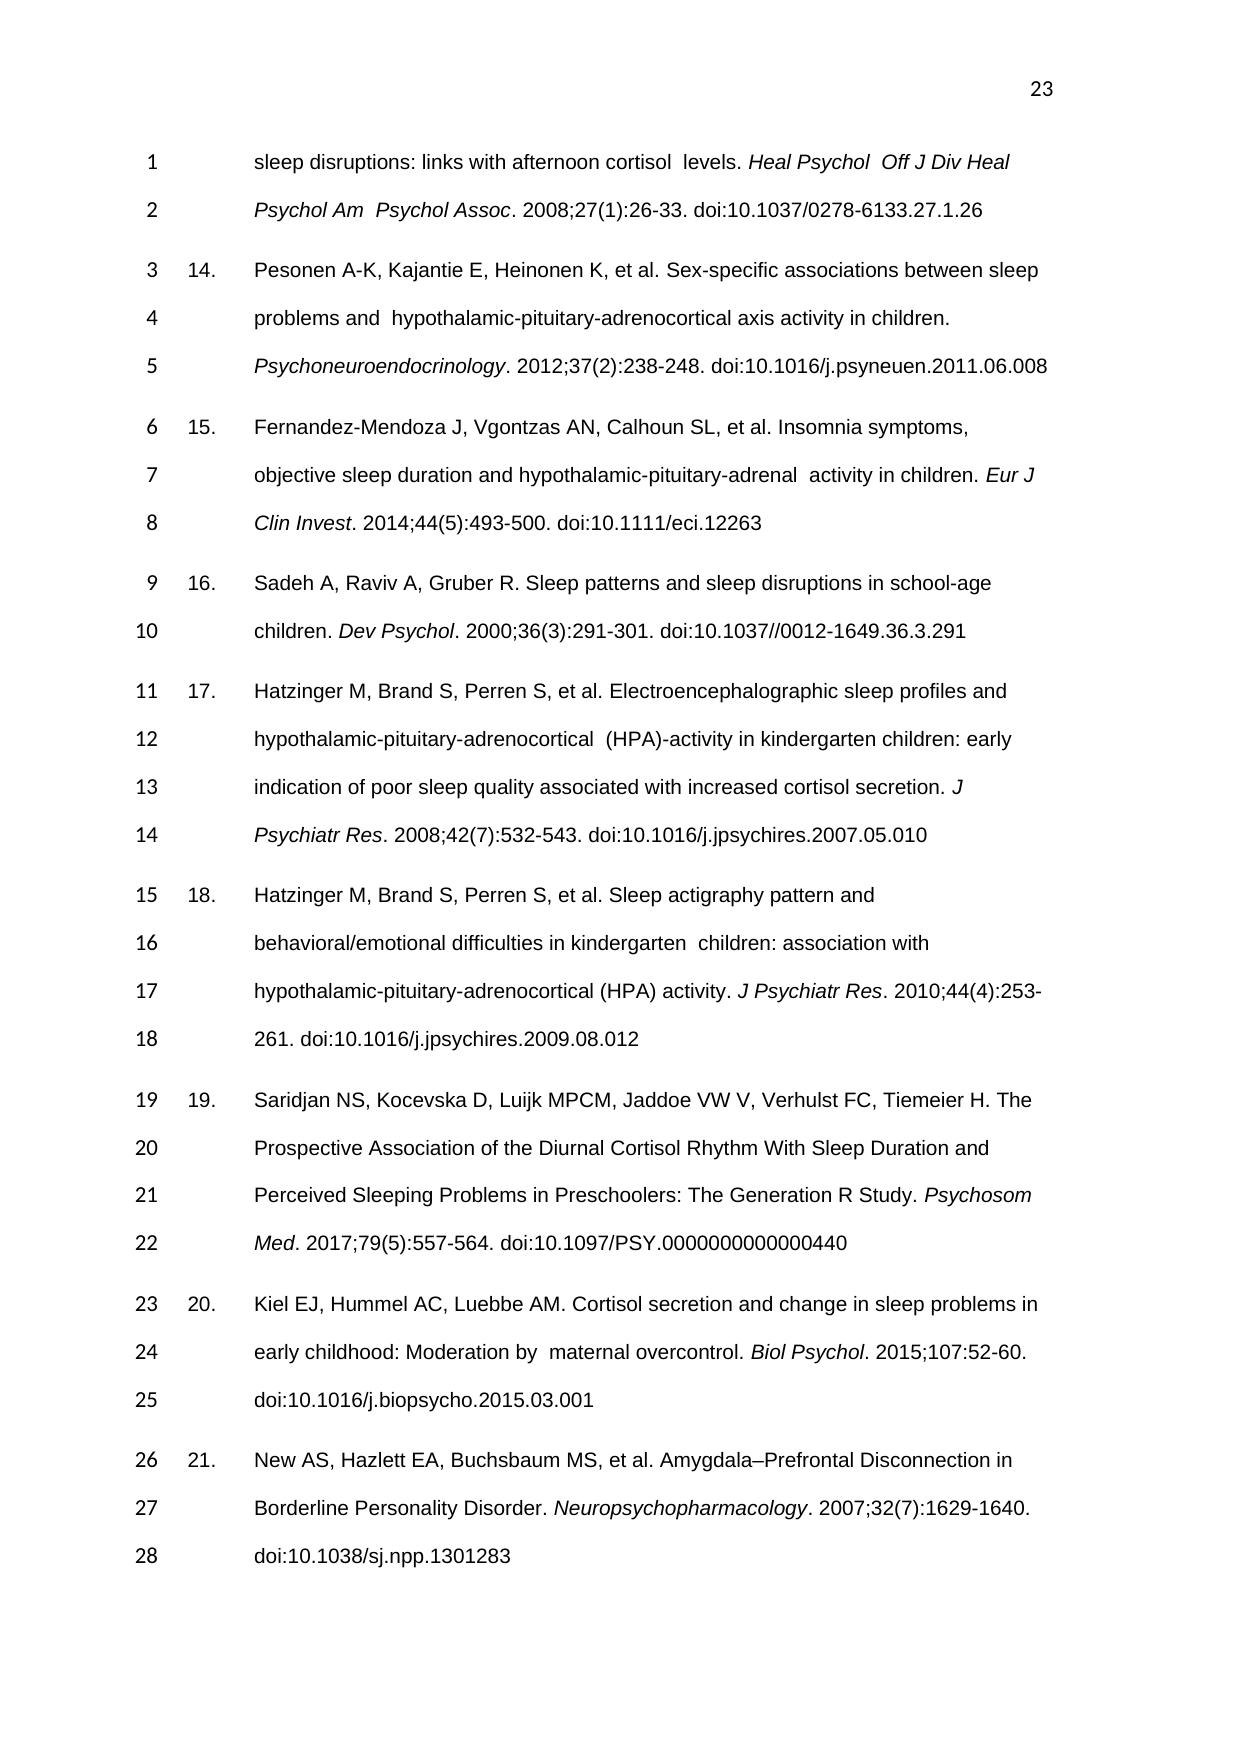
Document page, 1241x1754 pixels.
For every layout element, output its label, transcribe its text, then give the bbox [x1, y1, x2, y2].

text 17. Hatzinger M, Brand S, Perren S, et al. Electroencephalographic sleep profiles and hypothalamic-pituitary-adrenocortical (HPA)-activity in kindergarten children: early indication of poor sleep quality associated with increased cortisol secretion. J Psychiatr Res. 2008;42(7):532-543. doi:10.1016/j.jpsychires.2007.05.010 [187, 679, 1053, 847]
text 14. Pesonen A-K, Kajantie E, Heinonen K, et al. Sex-specific associations between sleep problems and hypothalamic-pituitary-adrenocortical axis activity in children. Psychoneuroendocrinology. 2012;37(2):238-248. doi:10.1016/j.psyneuen.2011.06.008 [187, 258, 1053, 378]
text 15. Fernandez-Mendoza J, Vgontzas AN, Calhoun SL, et al. Insomnia symptoms, objective sleep duration and hypothalamic-pituitary-adrenal activity in children. Eur J Clin Invest. 2014;44(5):493-500. doi:10.1111/eci.12263 [187, 414, 1053, 534]
text 16. Sadeh A, Raviv A, Gruber R. Sleep patterns and sleep disruptions in school-age children. Dev Psychol. 2000;36(3):291-301. doi:10.1037//0012-1649.36.3.291 [187, 571, 1053, 643]
text 21. New AS, Hazlett EA, Buchsbaum MS, et al. Amygdala–Prefrontal Disconnection in Borderline Personality Disorder. Neuropsychopharmacology. 2007;32(7):1629-1640. doi:10.1038/sj.npp.1301283 [187, 1448, 1053, 1568]
text 20. Kiel EJ, Hummel AC, Luebbe AM. Cortisol secretion and change in sleep problems in early childhood: Moderation by maternal overcontrol. Biol Psychol. 2015;107:52-60. doi:10.1016/j.biopsycho.2015.03.001 [187, 1292, 1053, 1411]
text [187, 150, 1053, 222]
text 19. Saridjan NS, Kocevska D, Luijk MPCM, Jaddoe VW V, Verhulst FC, Tiemeier H. The Prospective Association of the Diurnal Cortisol Rhythm With Sleep Duration and Perceived Sleeping Problems in Preschoolers: The Generation R Study. Psychosom Med. 2017;79(5):557-564. doi:10.1097/PSY.0000000000000440 [187, 1087, 1053, 1255]
text 18. Hatzinger M, Brand S, Perren S, et al. Sleep actigraphy pattern and behavioral/emotional difficulties in kindergarten children: association with hypothalamic-pituitary-adrenocortical (HPA) activity. J Psychiatr Res. 2010;44(4):253-261. doi:10.1016/j.jpsychires.2009.08.012 [187, 883, 1053, 1051]
